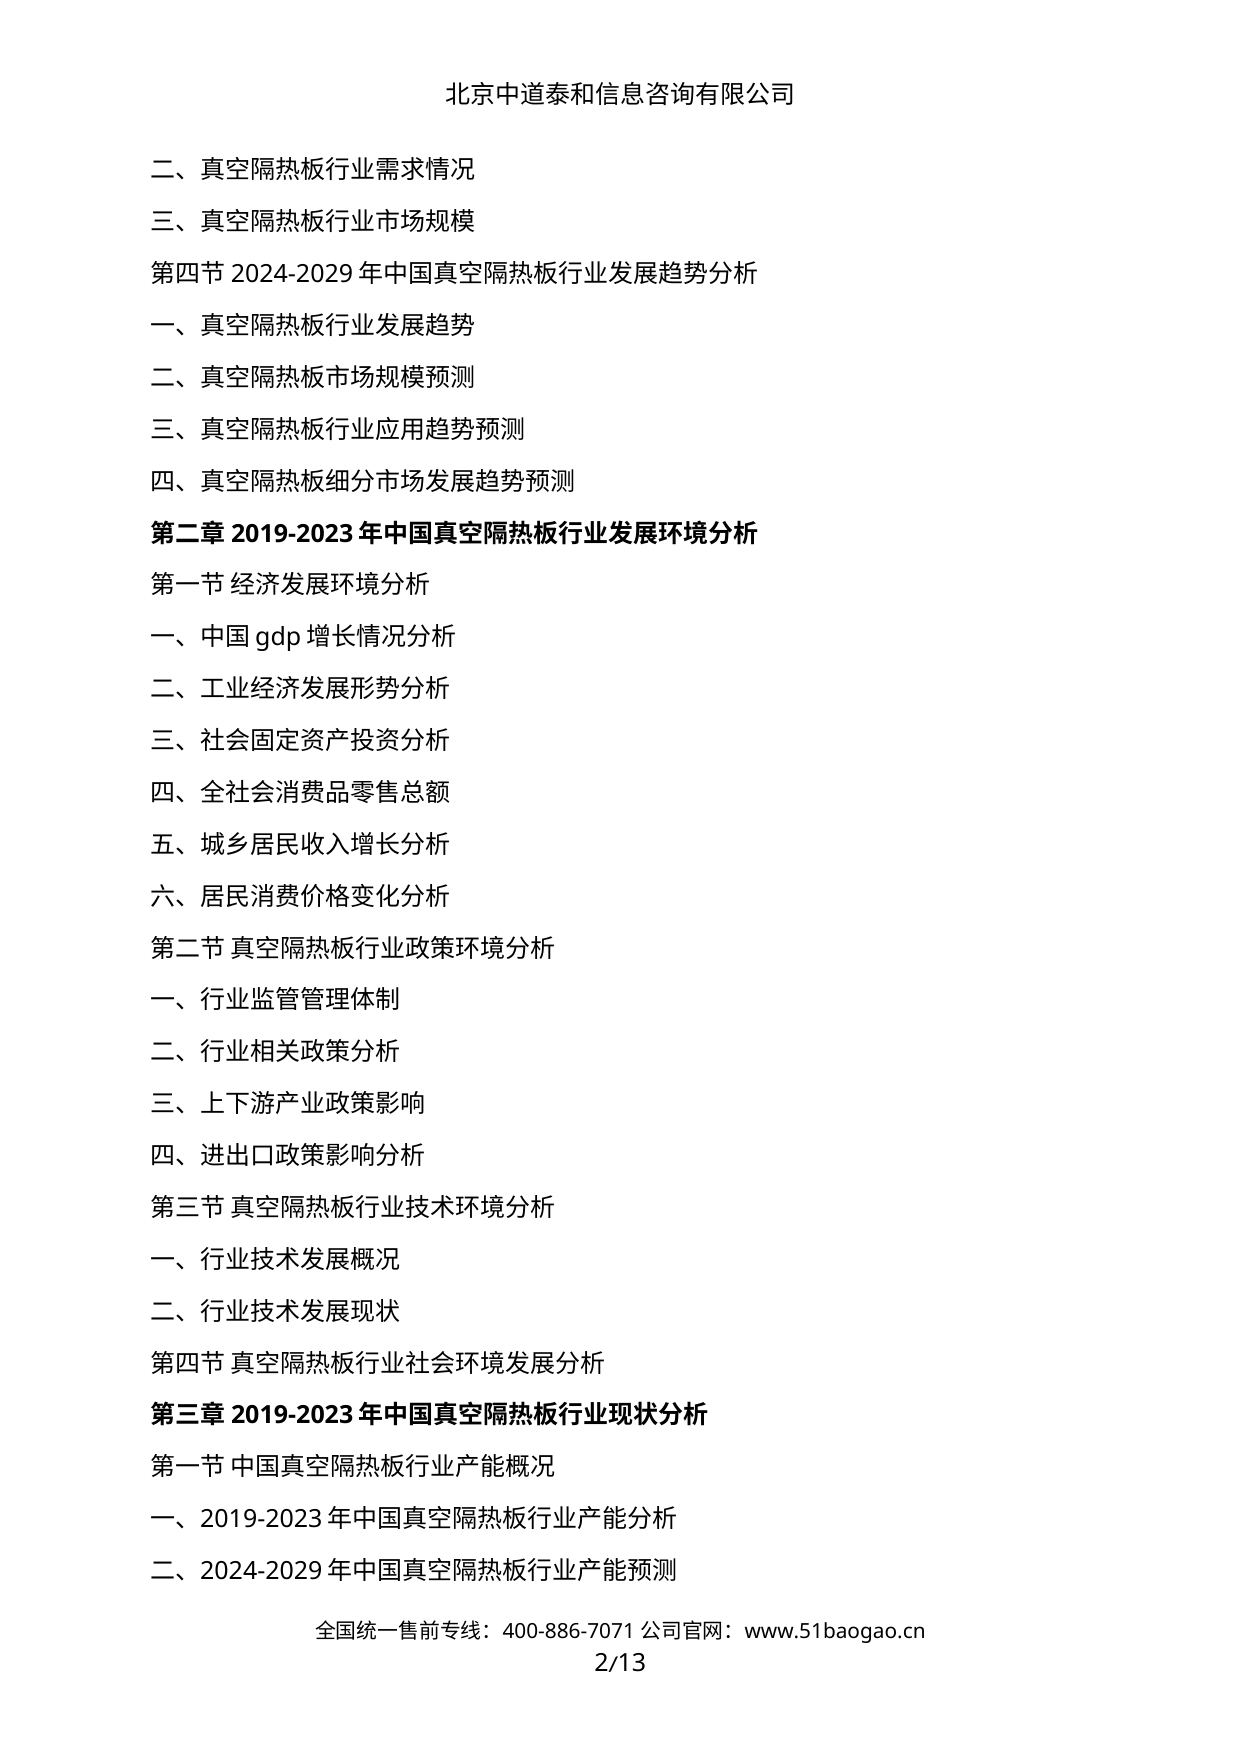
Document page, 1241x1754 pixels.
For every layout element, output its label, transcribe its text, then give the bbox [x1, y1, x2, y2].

text 三、社会固定资产投资分析 [150, 721, 1090, 757]
text 第三章 2019-2023年中国真空隔热板行业现状分析 [150, 1395, 1090, 1431]
text 一、中国gdp增长情况分析 [150, 617, 1090, 653]
text 第一节 中国真空隔热板行业产能概况 [150, 1447, 1090, 1483]
text 一、行业监管管理体制 [150, 980, 1090, 1016]
text 三、真空隔热板行业市场规模 [150, 202, 1090, 238]
text 一、2019-2023年中国真空隔热板行业产能分析 [150, 1499, 1090, 1535]
text 二、真空隔热板行业需求情况 [150, 150, 1090, 186]
text 第二节 真空隔热板行业政策环境分析 [150, 928, 1090, 964]
text 第一节 经济发展环境分析 [150, 565, 1090, 601]
text 五、城乡居民收入增长分析 [150, 824, 1090, 861]
text 第三节 真空隔热板行业技术环境分析 [150, 1187, 1090, 1224]
text 一、真空隔热板行业发展趋势 [150, 306, 1090, 342]
text 二、行业相关政策分析 [150, 1032, 1090, 1068]
text 四、真空隔热板细分市场发展趋势预测 [150, 461, 1090, 497]
text 二、真空隔热板市场规模预测 [150, 357, 1090, 394]
text 二、工业经济发展形势分析 [150, 669, 1090, 705]
text 三、真空隔热板行业应用趋势预测 [150, 409, 1090, 446]
text 第四节 真空隔热板行业社会环境发展分析 [150, 1343, 1090, 1379]
text 四、进出口政策影响分析 [150, 1136, 1090, 1172]
text 第四节 2024-2029年中国真空隔热板行业发展趋势分析 [150, 254, 1090, 290]
text 二、行业技术发展现状 [150, 1291, 1090, 1327]
text 四、全社会消费品零售总额 [150, 772, 1090, 809]
text 一、行业技术发展概况 [150, 1239, 1090, 1276]
text 二、2024-2029年中国真空隔热板行业产能预测 [150, 1551, 1090, 1587]
text 第二章 2019-2023年中国真空隔热板行业发展环境分析 [150, 513, 1090, 549]
text 三、上下游产业政策影响 [150, 1084, 1090, 1120]
text 六、居民消费价格变化分析 [150, 876, 1090, 912]
